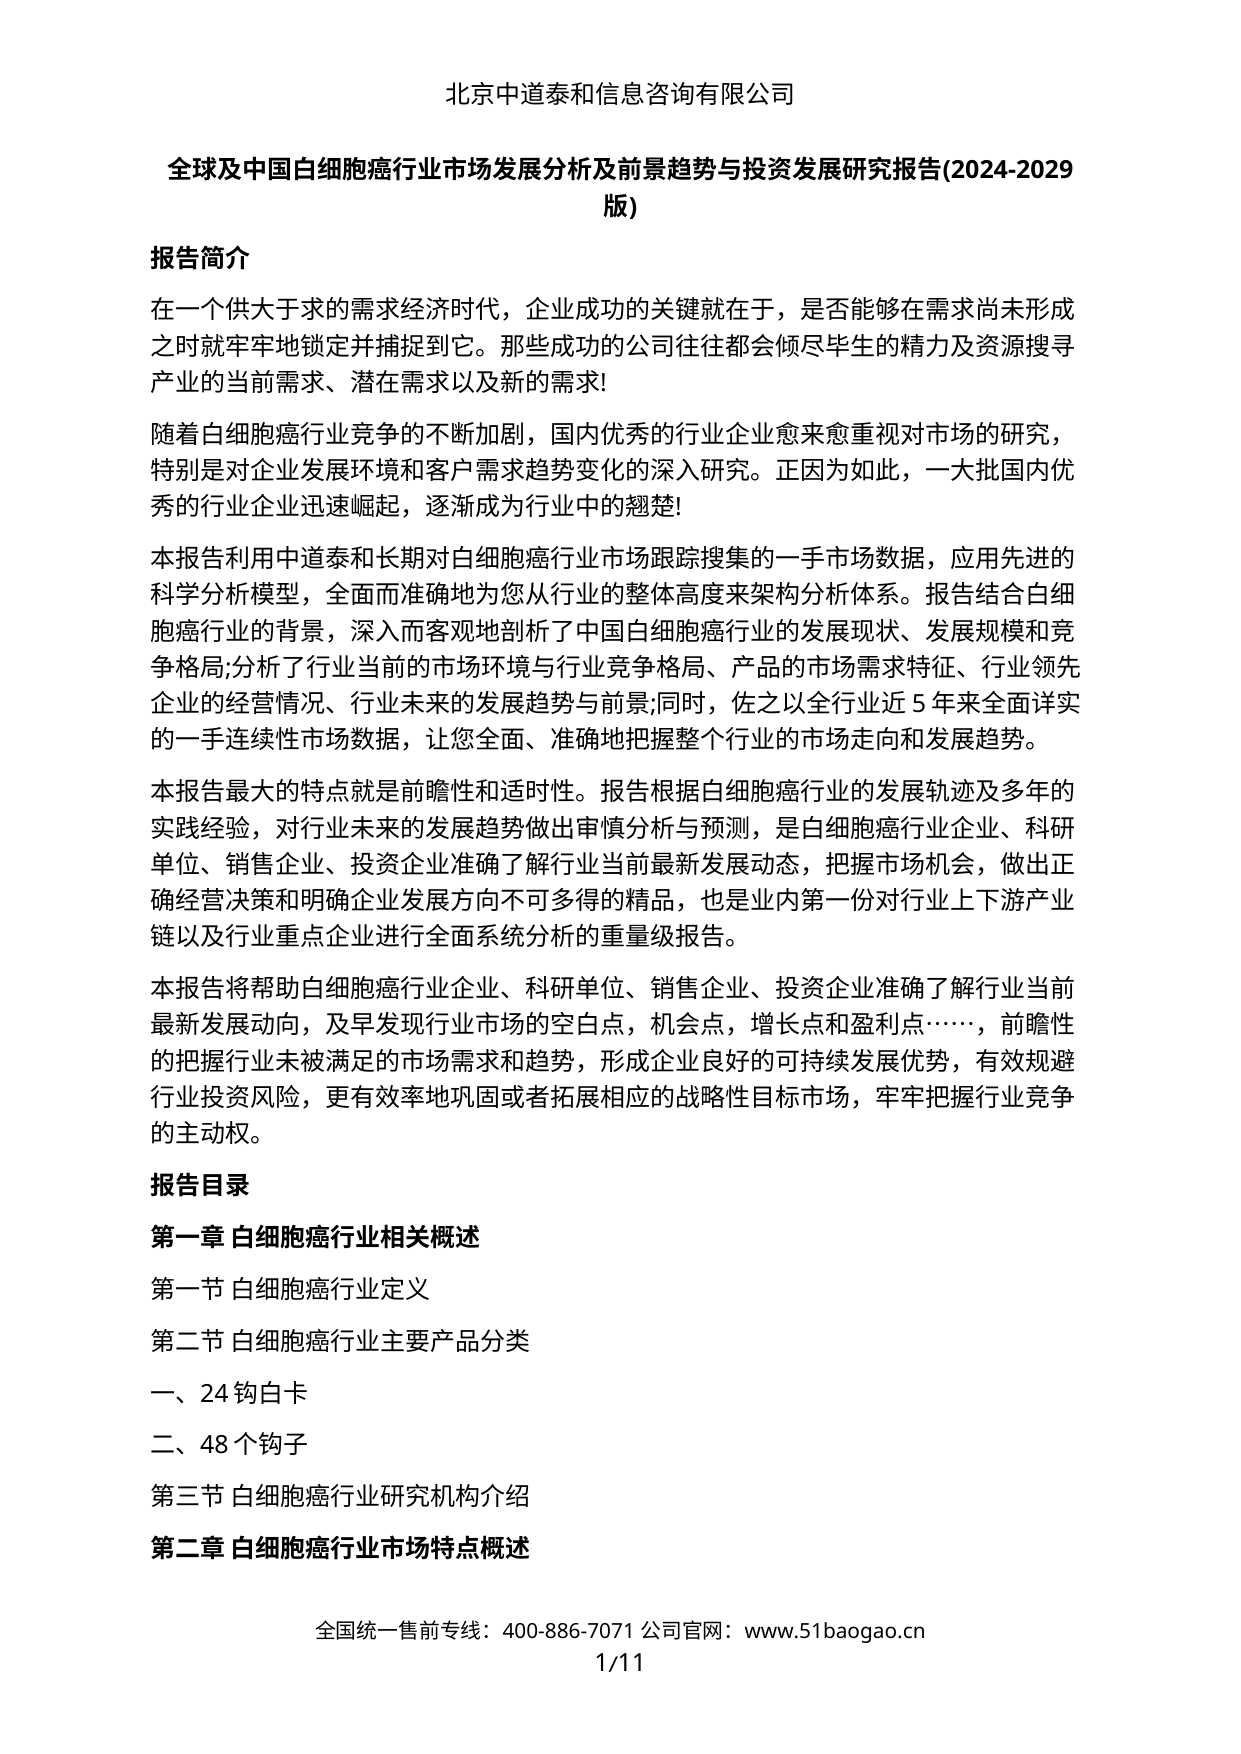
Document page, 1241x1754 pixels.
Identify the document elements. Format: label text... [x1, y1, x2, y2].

text 第一节 白细胞癌行业定义 [150, 1269, 1090, 1306]
text 随着白细胞癌行业竞争的不断加剧，国内优秀的行业企业愈来愈重视对市场的研究，特别是对企业发展环境和客户需求趋势变化的深入研究。正因为如此，一大批国内优秀的行业企业迅速崛起，逐渐成为行业中的翘楚! [150, 414, 1090, 523]
text 第三节 白细胞癌行业研究机构介绍 [150, 1477, 1090, 1513]
text 在一个供大于求的需求经济时代，企业成功的关键就在于，是否能够在需求尚未形成之时就牢牢地锁定并捕捉到它。那些成功的公司往往都会倾尽毕生的精力及资源搜寻产业的当前需求、潜在需求以及新的需求! [150, 290, 1090, 399]
text 本报告最大的特点就是前瞻性和适时性。报告根据白细胞癌行业的发展轨迹及多年的实践经验，对行业未来的发展趋势做出审慎分析与预测，是白细胞癌行业企业、科研单位、销售企业、投资企业准确了解行业当前最新发展动态，把握市场机会，做出正确经营决策和明确企业发展方向不可多得的精品，也是业内第一份对行业上下游产业链以及行业重点企业进行全面系统分析的重量级报告。 [150, 772, 1090, 953]
text 第一章 白细胞癌行业相关概述 [150, 1217, 1090, 1254]
text 全球及中国白细胞癌行业市场发展分析及前景趋势与投资发展研究报告(2024-2029版) [150, 150, 1090, 222]
text 第二章 白细胞癌行业市场特点概述 [150, 1529, 1090, 1565]
text 报告目录 [150, 1166, 1090, 1202]
text 一、24钩白卡 [150, 1373, 1090, 1409]
text 本报告将帮助白细胞癌行业企业、科研单位、销售企业、投资企业准确了解行业当前最新发展动向，及早发现行业市场的空白点，机会点，增长点和盈利点……，前瞻性的把握行业未被满足的市场需求和趋势，形成企业良好的可持续发展优势，有效规避行业投资风险，更有效率地巩固或者拓展相应的战略性目标市场，牢牢把握行业竞争的主动权。 [150, 969, 1090, 1150]
text 报告简介 [150, 238, 1090, 274]
text 第二节 白细胞癌行业主要产品分类 [150, 1321, 1090, 1357]
text 二、48个钩子 [150, 1425, 1090, 1461]
text 本报告利用中道泰和长期对白细胞癌行业市场跟踪搜集的一手市场数据，应用先进的科学分析模型，全面而准确地为您从行业的整体高度来架构分析体系。报告结合白细胞癌行业的背景，深入而客观地剖析了中国白细胞癌行业的发展现状、发展规模和竞争格局;分析了行业当前的市场环境与行业竞争格局、产品的市场需求特征、行业领先企业的经营情况、行业未来的发展趋势与前景;同时，佐之以全行业近5年来全面详实的一手连续性市场数据，让您全面、准确地把握整个行业的市场走向和发展趋势。 [150, 539, 1090, 756]
